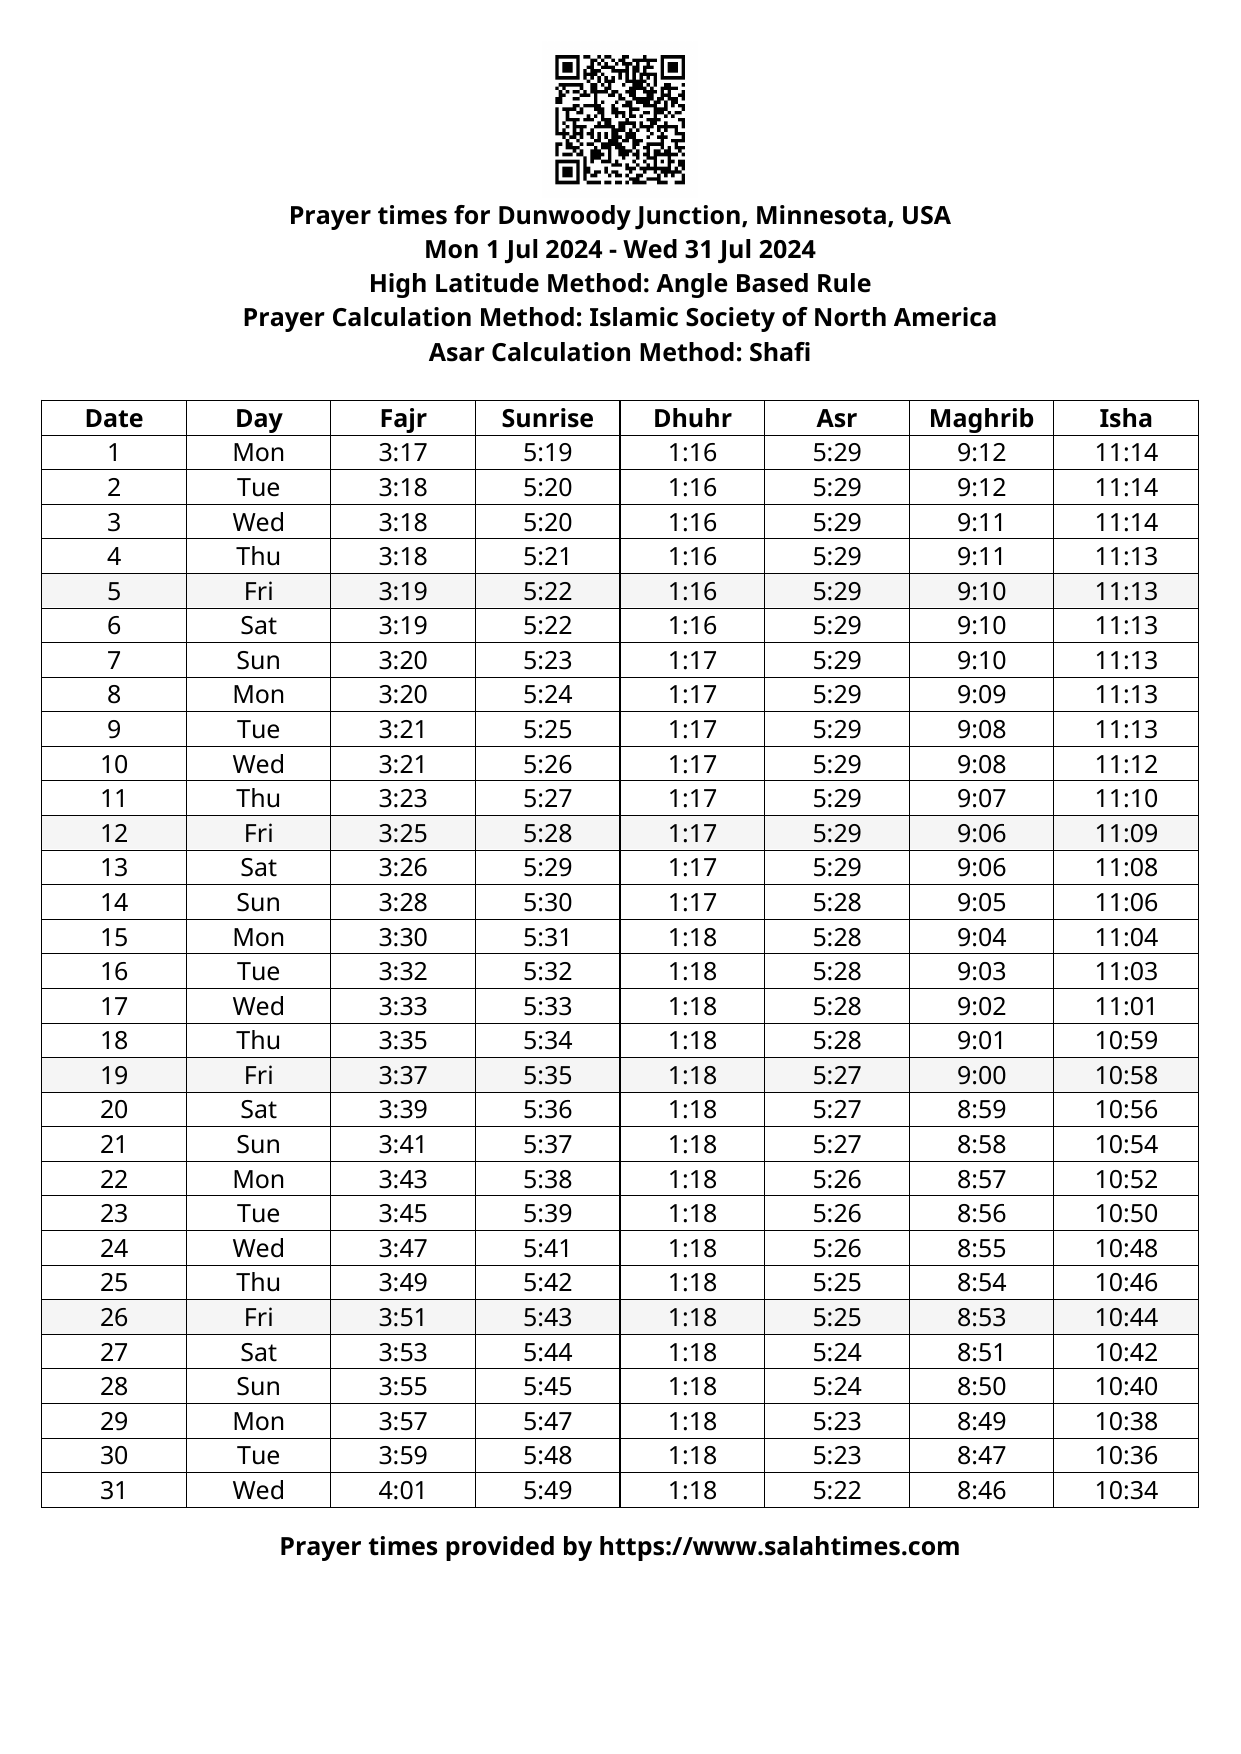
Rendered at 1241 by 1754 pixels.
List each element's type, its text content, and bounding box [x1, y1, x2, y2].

table_cell 1:16 [621, 470, 764, 504]
table_cell 29 [42, 1404, 186, 1437]
table_cell 5:28 [765, 989, 909, 1022]
table_cell 9:03 [910, 954, 1053, 988]
table_cell 5:22 [476, 574, 619, 607]
table_cell 1:18 [621, 1473, 764, 1507]
table_cell 5:21 [476, 539, 619, 573]
table_cell 16 [42, 954, 186, 988]
table_cell 3:59 [331, 1439, 475, 1472]
table_cell 28 [42, 1369, 186, 1403]
table_cell 8:58 [910, 1127, 1053, 1161]
table_cell 5:28 [476, 816, 619, 849]
table_cell Wed [187, 989, 330, 1022]
table_cell 5:22 [765, 1473, 909, 1507]
table_cell 5:29 [765, 712, 909, 746]
table_cell 9:06 [910, 816, 1053, 849]
table_cell Fri [187, 574, 330, 607]
table_cell 5:20 [476, 505, 619, 538]
table_cell 3:18 [331, 505, 475, 538]
table_cell 5:24 [476, 678, 619, 711]
table_cell 9:11 [910, 505, 1053, 538]
table_cell 4:01 [331, 1473, 475, 1507]
table_cell Sat [187, 609, 330, 642]
table_cell 9:08 [910, 747, 1053, 780]
table_cell 5:29 [765, 781, 909, 815]
table_cell Tue [187, 1196, 330, 1230]
text High Latitude Method: Angle Based Rule [42, 266, 1198, 300]
text Prayer times provided by https://www.salahtimes.com [42, 1528, 1198, 1563]
table_cell Thu [187, 781, 330, 815]
table_cell 1 [42, 436, 186, 469]
table_cell 1:16 [621, 539, 764, 573]
table_cell Sun [187, 643, 330, 677]
table_cell 5 [42, 574, 186, 607]
table_cell 5:25 [765, 1300, 909, 1334]
table_cell 5:23 [765, 1404, 909, 1437]
table_cell 8:46 [910, 1473, 1053, 1507]
table_cell 5:31 [476, 920, 619, 953]
table_cell 1:17 [621, 747, 764, 780]
table_cell Tue [187, 954, 330, 988]
table_cell Sun [187, 1369, 330, 1403]
table_cell 8:47 [910, 1439, 1053, 1472]
table_cell 3:35 [331, 1024, 475, 1057]
text Prayer times for Dunwoody Junction, Minnesota, USA [42, 198, 1198, 232]
table_cell 10:46 [1054, 1266, 1198, 1299]
table_cell 1:17 [621, 851, 764, 884]
table_cell 5:44 [476, 1335, 619, 1368]
table_cell 5:29 [765, 574, 909, 607]
table_cell 10:36 [1054, 1439, 1198, 1472]
table_cell Mon [187, 920, 330, 953]
table_cell 5:47 [476, 1404, 619, 1437]
table_cell 5:29 [765, 436, 909, 469]
table_cell 3:19 [331, 609, 475, 642]
table_cell 1:18 [621, 1300, 764, 1334]
table_cell 11:10 [1054, 781, 1198, 815]
table_cell 5:49 [476, 1473, 619, 1507]
table_cell 11:12 [1054, 747, 1198, 780]
table_cell 11:14 [1054, 470, 1198, 504]
table_cell 11:04 [1054, 920, 1198, 953]
table_header Asr [765, 401, 909, 434]
table_cell 11:09 [1054, 816, 1198, 849]
table_cell 19 [42, 1058, 186, 1092]
table_cell 1:18 [621, 1058, 764, 1092]
table_cell 8:53 [910, 1300, 1053, 1334]
table_cell 5:25 [476, 712, 619, 746]
table_cell 5:34 [476, 1024, 619, 1057]
table_cell 5:19 [476, 436, 619, 469]
table_cell 5:29 [765, 470, 909, 504]
table_cell Mon [187, 1162, 330, 1195]
table_cell 1:18 [621, 1162, 764, 1195]
table_cell 1:18 [621, 1093, 764, 1126]
table_cell 3:20 [331, 643, 475, 677]
table_cell 8:49 [910, 1404, 1053, 1437]
table_cell 10:50 [1054, 1196, 1198, 1230]
table_cell 8:57 [910, 1162, 1053, 1195]
table_cell 5:26 [765, 1196, 909, 1230]
table_cell 13 [42, 851, 186, 884]
table_cell Wed [187, 747, 330, 780]
table_cell 9:10 [910, 574, 1053, 607]
table_cell Fri [187, 1300, 330, 1334]
table_cell 5:23 [476, 643, 619, 677]
table_cell 8 [42, 678, 186, 711]
table_cell 3:25 [331, 816, 475, 849]
table_cell 18 [42, 1024, 186, 1057]
table_cell 5:36 [476, 1093, 619, 1126]
table_cell Mon [187, 436, 330, 469]
table_cell 5:37 [476, 1127, 619, 1161]
table_cell 24 [42, 1231, 186, 1264]
table_cell 1:18 [621, 989, 764, 1022]
table_cell 5:26 [476, 747, 619, 780]
table_cell 25 [42, 1266, 186, 1299]
table_cell 3:28 [331, 885, 475, 919]
table_cell Sat [187, 851, 330, 884]
table_cell 3:53 [331, 1335, 475, 1368]
table_cell 1:17 [621, 885, 764, 919]
table_cell 11:14 [1054, 505, 1198, 538]
table_cell 6 [42, 609, 186, 642]
table_cell 9:11 [910, 539, 1053, 573]
table_cell 1:18 [621, 1024, 764, 1057]
table_cell 9:12 [910, 436, 1053, 469]
table_cell 8:56 [910, 1196, 1053, 1230]
table_cell 1:18 [621, 1404, 764, 1437]
table_cell 2 [42, 470, 186, 504]
table_cell 1:18 [621, 1231, 764, 1264]
table_cell 3:32 [331, 954, 475, 988]
table_cell 1:17 [621, 816, 764, 849]
table_cell 9:09 [910, 678, 1053, 711]
table_cell 3:39 [331, 1093, 475, 1126]
table_cell 3:33 [331, 989, 475, 1022]
table_cell 5:28 [765, 885, 909, 919]
table_cell 9:06 [910, 851, 1053, 884]
table_cell Thu [187, 539, 330, 573]
table_cell 1:16 [621, 609, 764, 642]
table_cell 5:29 [765, 643, 909, 677]
table_cell 5:45 [476, 1369, 619, 1403]
table_cell 9:10 [910, 643, 1053, 677]
table_cell 3:45 [331, 1196, 475, 1230]
table_cell 5:29 [765, 816, 909, 849]
table_cell 8:54 [910, 1266, 1053, 1299]
table_cell Sun [187, 1127, 330, 1161]
table_cell 9:04 [910, 920, 1053, 953]
table_cell 5:22 [476, 609, 619, 642]
table_cell 3:21 [331, 712, 475, 746]
table_cell 3:49 [331, 1266, 475, 1299]
table_cell 10:34 [1054, 1473, 1198, 1507]
table_header Dhuhr [621, 401, 764, 434]
table_cell 5:32 [476, 954, 619, 988]
table_cell 5:29 [765, 678, 909, 711]
table_cell 20 [42, 1093, 186, 1126]
table_cell 5:26 [765, 1162, 909, 1195]
table_cell 5:29 [765, 851, 909, 884]
table_cell 11:13 [1054, 574, 1198, 607]
table_cell Wed [187, 1473, 330, 1507]
table_cell 8:51 [910, 1335, 1053, 1368]
table_cell 9:00 [910, 1058, 1053, 1092]
table_cell 5:25 [765, 1266, 909, 1299]
table_cell Thu [187, 1024, 330, 1057]
table_cell 14 [42, 885, 186, 919]
table_cell 11:06 [1054, 885, 1198, 919]
table_cell 3:51 [331, 1300, 475, 1334]
table_cell Thu [187, 1266, 330, 1299]
table_cell 5:24 [765, 1335, 909, 1368]
table_cell 5:26 [765, 1231, 909, 1264]
table_cell 11 [42, 781, 186, 815]
table_cell 5:33 [476, 989, 619, 1022]
table_cell 11:14 [1054, 436, 1198, 469]
table_cell 3:57 [331, 1404, 475, 1437]
table_cell Wed [187, 1231, 330, 1264]
table_cell 1:18 [621, 1369, 764, 1403]
text Asar Calculation Method: Shafi [42, 334, 1198, 368]
table_cell 10:48 [1054, 1231, 1198, 1264]
table_cell 7 [42, 643, 186, 677]
table_cell 27 [42, 1335, 186, 1368]
table_cell 8:55 [910, 1231, 1053, 1264]
table_cell 1:18 [621, 1266, 764, 1299]
table_cell 3:30 [331, 920, 475, 953]
table_cell 5:29 [765, 609, 909, 642]
table_cell 15 [42, 920, 186, 953]
table_cell 8:59 [910, 1093, 1053, 1126]
table_cell Sat [187, 1093, 330, 1126]
table_cell 11:13 [1054, 712, 1198, 746]
table_cell 5:23 [765, 1439, 909, 1472]
table_cell 9 [42, 712, 186, 746]
table_cell 1:16 [621, 436, 764, 469]
table_cell 1:17 [621, 712, 764, 746]
table_cell 5:39 [476, 1196, 619, 1230]
table_cell 8:50 [910, 1369, 1053, 1403]
table_cell 31 [42, 1473, 186, 1507]
table_cell 12 [42, 816, 186, 849]
table_cell 1:18 [621, 920, 764, 953]
table_cell Mon [187, 1404, 330, 1437]
table_cell 5:30 [476, 885, 619, 919]
table_header Isha [1054, 401, 1198, 434]
table_cell 5:42 [476, 1266, 619, 1299]
table_cell 21 [42, 1127, 186, 1161]
table_cell 1:16 [621, 505, 764, 538]
table_cell 5:38 [476, 1162, 619, 1195]
table_cell 3:26 [331, 851, 475, 884]
table_cell 3:21 [331, 747, 475, 780]
text Mon 1 Jul 2024 - Wed 31 Jul 2024 [42, 232, 1198, 266]
table_cell 5:41 [476, 1231, 619, 1264]
table_cell 9:05 [910, 885, 1053, 919]
table_cell 1:18 [621, 1335, 764, 1368]
table_cell 9:08 [910, 712, 1053, 746]
table_cell Tue [187, 1439, 330, 1472]
table_cell 5:28 [765, 1024, 909, 1057]
table_cell 3:23 [331, 781, 475, 815]
table_cell 3:43 [331, 1162, 475, 1195]
table_cell 9:07 [910, 781, 1053, 815]
table_cell 3:17 [331, 436, 475, 469]
table_header Day [187, 401, 330, 434]
table_cell Tue [187, 712, 330, 746]
table_cell 1:16 [621, 574, 764, 607]
table_cell 5:29 [765, 505, 909, 538]
table_cell 11:13 [1054, 609, 1198, 642]
table_cell Fri [187, 1058, 330, 1092]
table_cell Sun [187, 885, 330, 919]
table_cell Sat [187, 1335, 330, 1368]
table_cell 5:28 [765, 920, 909, 953]
table_cell Mon [187, 678, 330, 711]
table_cell 1:17 [621, 678, 764, 711]
table_cell Wed [187, 505, 330, 538]
table_cell 3:19 [331, 574, 475, 607]
table_cell 5:29 [765, 539, 909, 573]
table_cell 10:52 [1054, 1162, 1198, 1195]
table_cell 10:54 [1054, 1127, 1198, 1161]
table_cell 3:18 [331, 470, 475, 504]
table_cell 10:40 [1054, 1369, 1198, 1403]
table_cell 5:35 [476, 1058, 619, 1092]
table_header Sunrise [476, 401, 619, 434]
table_cell 10:59 [1054, 1024, 1198, 1057]
table_cell 5:24 [765, 1369, 909, 1403]
table_cell 5:28 [765, 954, 909, 988]
table_cell 30 [42, 1439, 186, 1472]
table_cell 1:18 [621, 1127, 764, 1161]
table_cell 1:18 [621, 1196, 764, 1230]
table_cell 11:03 [1054, 954, 1198, 988]
table_cell 3:41 [331, 1127, 475, 1161]
table_cell 3:47 [331, 1231, 475, 1264]
table_cell 11:13 [1054, 643, 1198, 677]
table_cell 11:13 [1054, 678, 1198, 711]
table_cell 22 [42, 1162, 186, 1195]
table_header Fajr [331, 401, 475, 434]
table_header Maghrib [910, 401, 1053, 434]
table_cell 1:18 [621, 954, 764, 988]
table_cell 9:02 [910, 989, 1053, 1022]
text Prayer Calculation Method: Islamic Society of North America [42, 300, 1198, 334]
table_cell 9:10 [910, 609, 1053, 642]
table_cell 1:17 [621, 643, 764, 677]
table_cell 5:43 [476, 1300, 619, 1334]
table_cell 5:27 [765, 1093, 909, 1126]
table_cell 5:27 [765, 1127, 909, 1161]
table_cell 5:48 [476, 1439, 619, 1472]
table_cell 11:13 [1054, 539, 1198, 573]
table_cell 5:29 [476, 851, 619, 884]
table_cell 1:18 [621, 1439, 764, 1472]
table_cell 5:27 [476, 781, 619, 815]
table_cell 11:01 [1054, 989, 1198, 1022]
picture [542, 41, 699, 198]
table_cell 5:27 [765, 1058, 909, 1092]
table_cell 4 [42, 539, 186, 573]
table_cell 11:08 [1054, 851, 1198, 884]
table_cell 17 [42, 989, 186, 1022]
table_cell 3:55 [331, 1369, 475, 1403]
table_header Date [42, 401, 186, 434]
table_cell 10:38 [1054, 1404, 1198, 1437]
table_cell 9:01 [910, 1024, 1053, 1057]
table_cell 5:20 [476, 470, 619, 504]
table_cell 26 [42, 1300, 186, 1334]
table_cell 3:37 [331, 1058, 475, 1092]
table_cell 3:20 [331, 678, 475, 711]
table_cell 10:42 [1054, 1335, 1198, 1368]
table_cell 3 [42, 505, 186, 538]
table_cell 10:44 [1054, 1300, 1198, 1334]
table_cell 10:56 [1054, 1093, 1198, 1126]
table_cell 9:12 [910, 470, 1053, 504]
table_cell 23 [42, 1196, 186, 1230]
table_cell 1:17 [621, 781, 764, 815]
table_cell 5:29 [765, 747, 909, 780]
table_cell Fri [187, 816, 330, 849]
table_cell 10 [42, 747, 186, 780]
table_cell 3:18 [331, 539, 475, 573]
table_cell 10:58 [1054, 1058, 1198, 1092]
table_cell Tue [187, 470, 330, 504]
